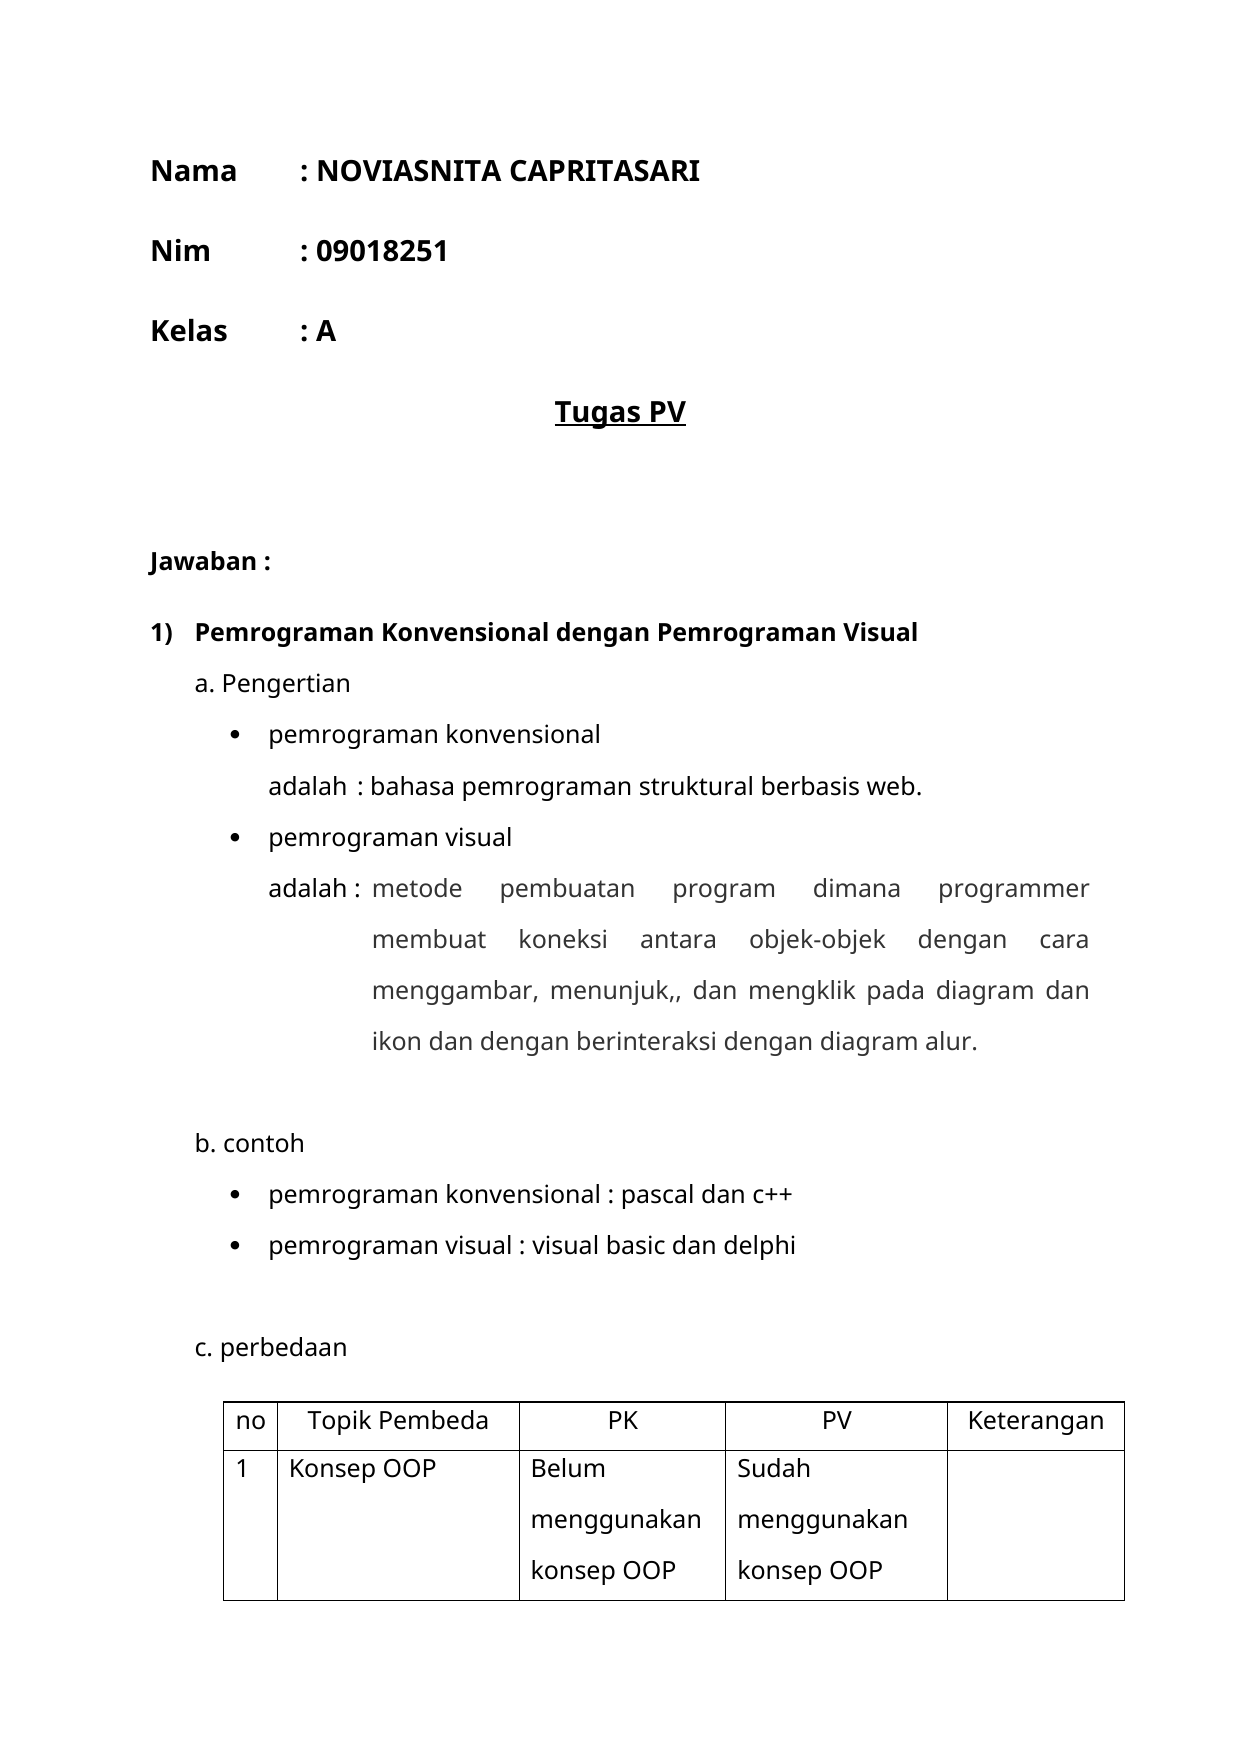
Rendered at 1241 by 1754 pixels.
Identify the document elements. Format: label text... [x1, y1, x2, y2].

list adalah : bahasa pemrograman struktural berbasis web. [268, 768, 1090, 802]
list pemrograman visual [231, 819, 1090, 853]
list pemrograman konvensional : pascal dan c++ [231, 1176, 1090, 1211]
list adalah : metode pembuatan program dimana programmer membuat koneksi antara objek-objek dengan cara menggambar, menunjuk,, dan mengklik pada diagram dan ikon dan dengan berinteraksi dengan diagram alur. [268, 870, 1090, 1057]
table_header Keterangan [948, 1403, 1124, 1450]
list b. contoh [194, 1125, 1090, 1159]
text Tugas PV [150, 391, 1090, 431]
table_cell Konsep OOP [278, 1451, 519, 1600]
text Nama : NOVIASNITA CAPRITASARI [150, 150, 1090, 190]
table_cell 1 [224, 1451, 277, 1600]
list c. perbedaan [194, 1329, 1090, 1364]
table_cell [948, 1451, 1124, 1600]
list pemrograman konvensional [231, 717, 1090, 751]
list a. Pengertian [194, 666, 1090, 700]
text Kelas : A [150, 311, 1090, 350]
table_header no [224, 1403, 277, 1450]
table_header PV [726, 1403, 947, 1450]
table_header Topik Pembeda [278, 1403, 519, 1450]
text Jawaban : [150, 543, 1090, 577]
table_cell Sudah menggunakan konsep OOP [726, 1451, 947, 1600]
text Nim : 09018251 [150, 230, 1090, 270]
table_header PK [520, 1403, 725, 1450]
list pemrograman visual : visual basic dan delphi [231, 1227, 1090, 1262]
table_cell Belum menggunakan konsep OOP [520, 1451, 725, 1600]
list Pemrograman Konvensional dengan Pemrograman Visual [150, 615, 1090, 649]
